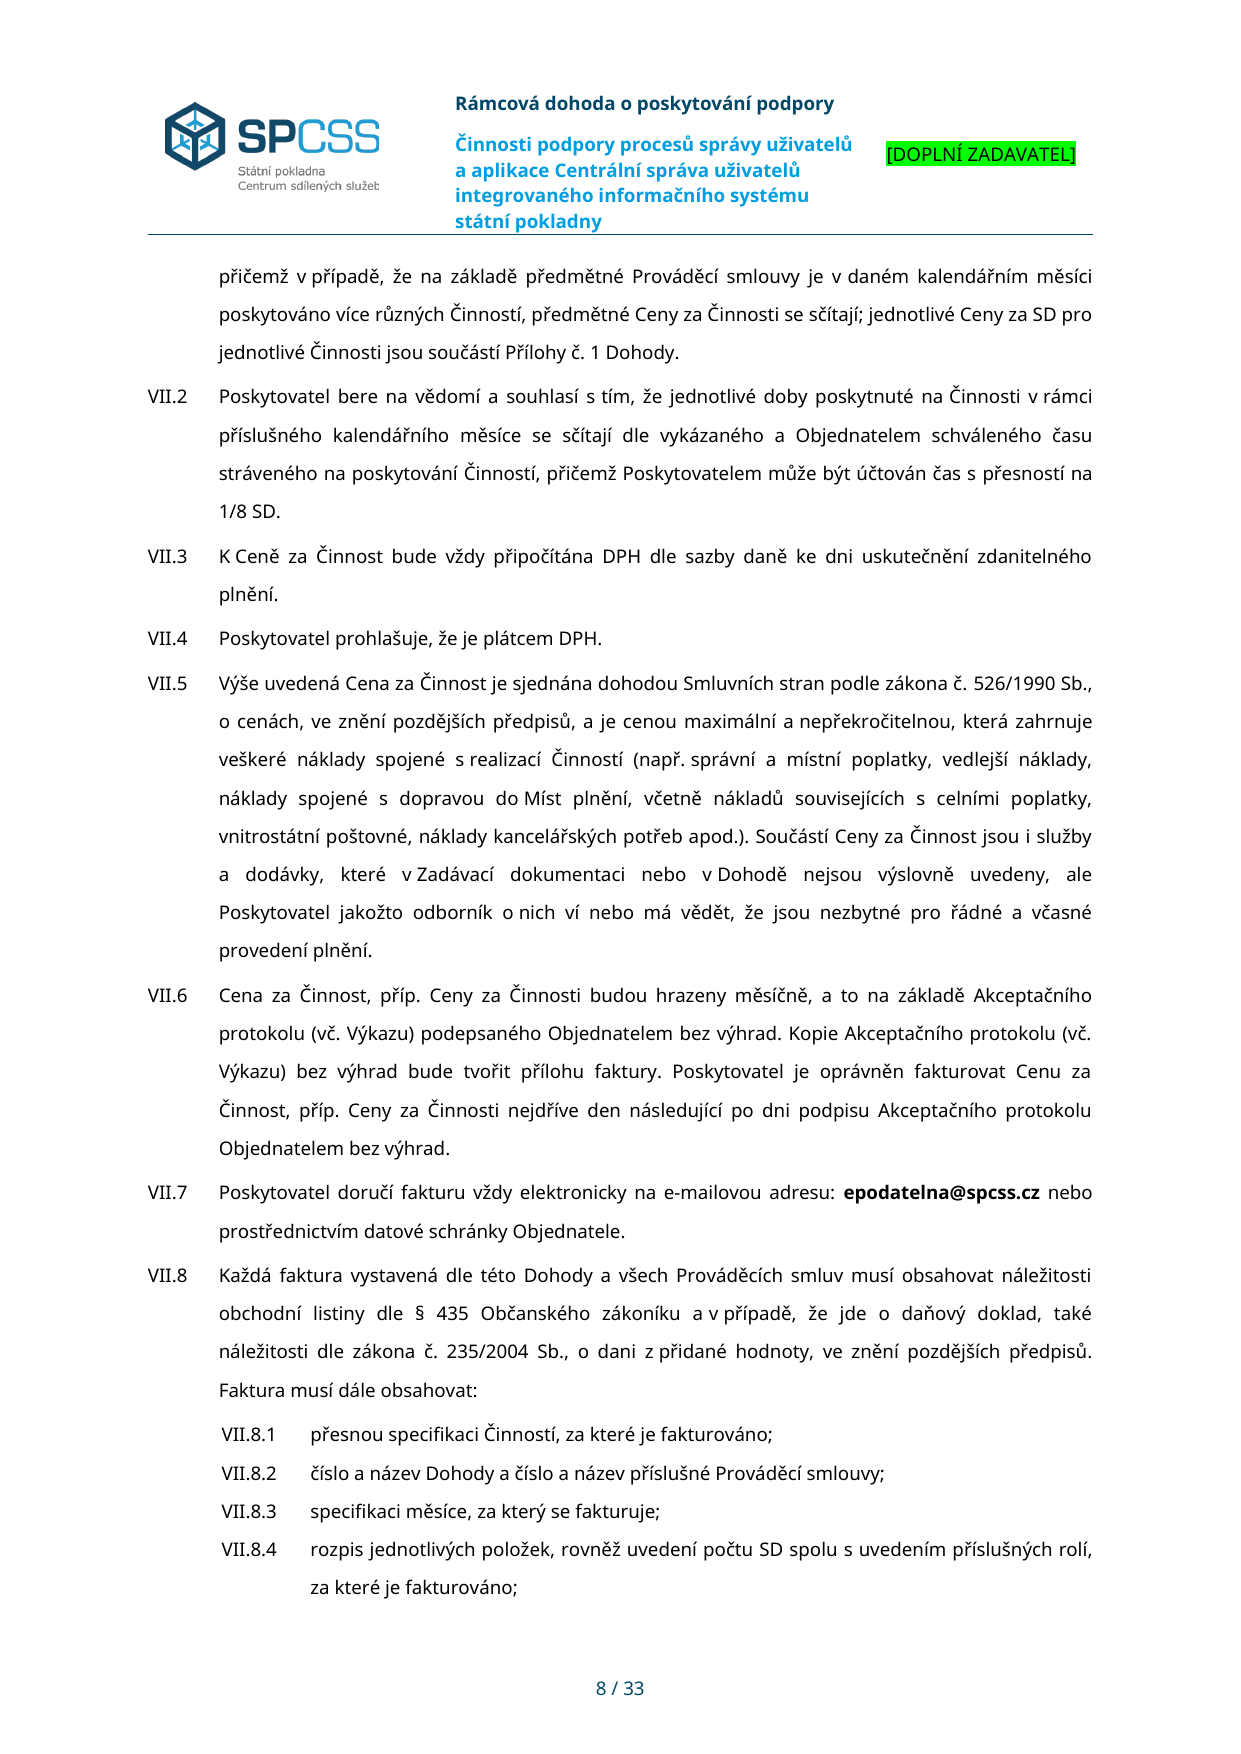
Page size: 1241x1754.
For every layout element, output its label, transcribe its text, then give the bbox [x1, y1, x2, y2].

subtitle Každá faktura vystavená dle této Dohody a všech Prováděcích smluv musí obsahovat náležitosti obchodní listiny dle § 435 Občanského zákoníku a v případě, že jde o daňový doklad, také náležitosti dle zákona č. 235/2004 Sb., o dani z přidané hodnoty, ve znění pozdějších předpisů. Faktura musí dále obsahovat: [148, 1262, 1093, 1403]
subtitle přesnou specifikaci Činností, za které je fakturováno; [221, 1422, 1093, 1447]
subtitle Výše uvedená Cena za Činnost je sjednána dohodou Smluvních stran podle zákona č. 526/1990 Sb., o cenách, ve znění pozdějších předpisů, a je cenou maximální a nepřekročitelnou, která zahrnuje veškeré náklady spojené s realizací Činností (např. správní a místní poplatky, vedlejší náklady, náklady spojené s dopravou do Míst plnění, včetně nákladů souvisejících s celními poplatky, vnitrostátní poštovné, náklady kancelářských potřeb apod.). Součástí Ceny za Činnost jsou i služby a dodávky, které v Zadávací dokumentaci nebo v Dohodě nejsou výslovně uvedeny, ale Poskytovatel jakožto odborník o nich ví nebo má vědět, že jsou nezbytné pro řádné a včasné provedení plnění. [148, 670, 1093, 963]
subtitle K Ceně za Činnost bude vždy připočítána DPH dle sazby daně ke dni uskutečnění zdanitelného plnění. [148, 543, 1093, 607]
subtitle Poskytovatel doručí fakturu vždy elektronicky na e-mailovou adresu: epodatelna@spcss.cz nebo prostřednictvím datové schránky Objednatele. [148, 1180, 1093, 1243]
subtitle rozpis jednotlivých položek, rovněž uvedení počtu SD spolu s uvedením příslušných rolí, za které je fakturováno; [221, 1536, 1093, 1600]
subtitle specifikaci měsíce, za který se fakturuje; [221, 1498, 1093, 1523]
picture [165, 102, 379, 192]
subtitle přičemž v případě, že na základě předmětné Prováděcí smlouvy je v daném kalendářním měsíci poskytováno více různých Činností, předmětné Ceny za Činnosti se sčítají; jednotlivé Ceny za SD pro jednotlivé Činnosti jsou součástí Přílohy č. 1 Dohody. [218, 263, 1093, 365]
subtitle Poskytovatel bere na vědomí a souhlasí s tím, že jednotlivé doby poskytnuté na Činnosti v rámci příslušného kalendářního měsíce se sčítají dle vykázaného a Objednatelem schváleného času stráveného na poskytování Činností, přičemž Poskytovatelem může být účtován čas s přesností na 1/8 SD. [148, 384, 1093, 524]
subtitle Cena za Činnost, příp. Ceny za Činnosti budou hrazeny měsíčně, a to na základě Akceptačního protokolu (vč. Výkazu) podepsaného Objednatelem bez výhrad. Kopie Akceptačního protokolu (vč. Výkazu) bez výhrad bude tvořit přílohu faktury. Poskytovatel je oprávněn fakturovat Cenu za Činnost, příp. Ceny za Činnosti nejdříve den následující po dni podpisu Akceptačního protokolu Objednatelem bez výhrad. [148, 982, 1093, 1161]
subtitle Poskytovatel prohlašuje, že je plátcem DPH. [148, 626, 1093, 651]
subtitle číslo a název Dohody a číslo a název příslušné Prováděcí smlouvy; [221, 1460, 1093, 1485]
